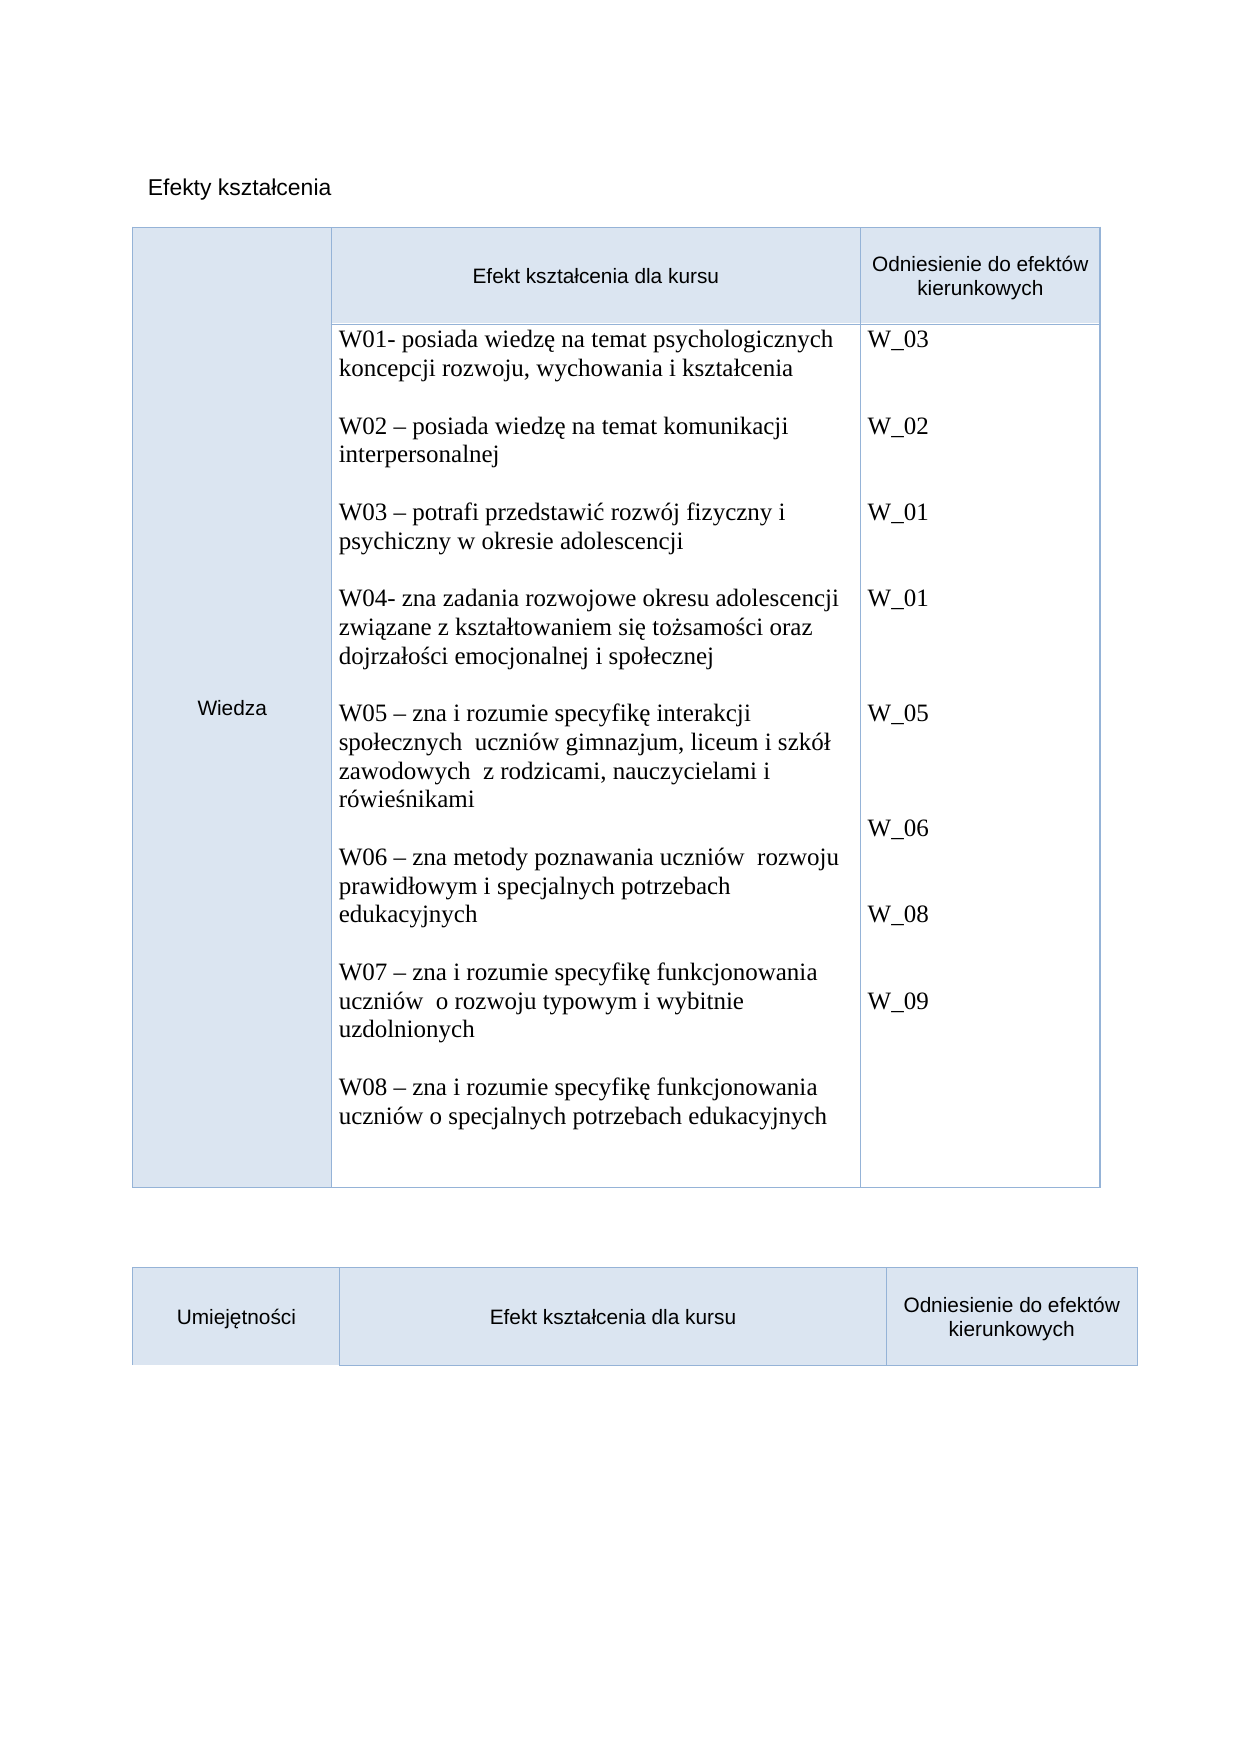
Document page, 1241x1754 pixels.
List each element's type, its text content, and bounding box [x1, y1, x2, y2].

text Efekty kształcenia [148, 174, 1093, 200]
table_header Umiejętności [133, 1268, 339, 1365]
table_header Wiedza [133, 228, 331, 1187]
table_header Efekt kształcenia dla kursu [332, 228, 860, 323]
table_cell W01- posiada wiedzę na temat psychologicznych koncepcji rozwoju, wychowania i kształcenia W02 – posiada wiedzę na temat komunikacji interpersonalnej W03 – potrafi przedstawić rozwój fizyczny i psychiczny w okresie adolescencji W04- zna zadania rozwojowe okresu adolescencji związane z kształtowaniem się tożsamości oraz dojrzałości emocjonalnej i społecznej W05 – zna i rozumie specyfikę interakcji społecznych uczniów gimnazjum, liceum i szkół zawodowych z rodzicami, nauczycielami i rówieśnikami W06 – zna metody poznawania uczniów rozwoju prawidłowym i specjalnych potrzebach edukacyjnych W07 – zna i rozumie specyfikę funkcjonowania uczniów o rozwoju typowym i wybitnie uzdolnionych W08 – zna i rozumie specyfikę funkcjonowania uczniów o specjalnych potrzebach edukacyjnych [332, 325, 860, 1187]
table_header Odniesienie do efektów kierunkowych [861, 228, 1099, 323]
table_cell W_03 W_02 W_01 W_01 W_05 W_06 W_08 W_09 [861, 325, 1099, 1187]
table_header Odniesienie do efektów kierunkowych [887, 1268, 1137, 1365]
table_header Efekt kształcenia dla kursu [340, 1268, 886, 1365]
